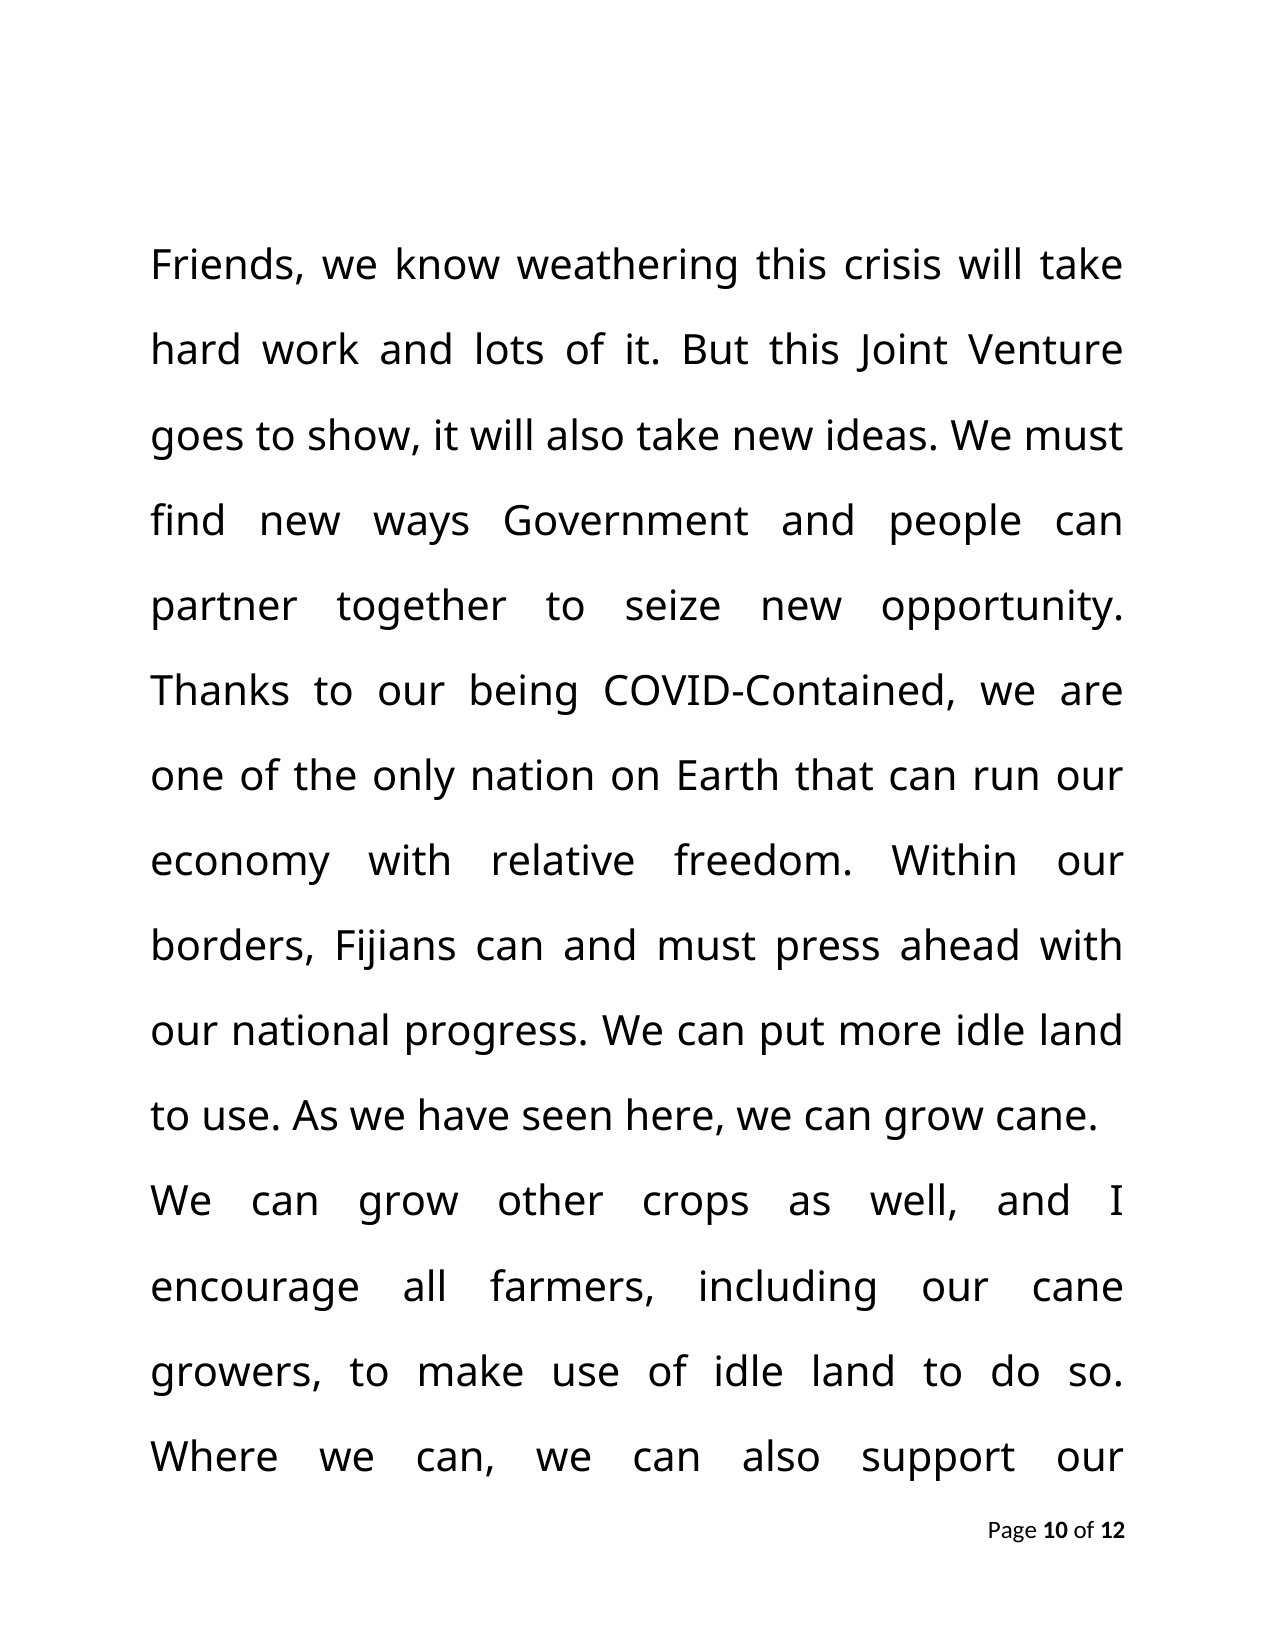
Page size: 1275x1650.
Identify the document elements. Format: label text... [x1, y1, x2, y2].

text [150, 1171, 1125, 1483]
text Friends, we know weathering this crisis will take hard work and lots of it. But this Joint Venture goes to show, it will also take new ideas. We must find new ways Government and people can partner together to seize new opportunity. Thanks to our being COVID-Contained, we are one of the only nation on Earth that can run our economy with relative freedom. Within our borders, Fijians can and must press ahead with our national progress. We can put more idle land to use. As we have seen here, we can grow cane. [150, 235, 1125, 1143]
